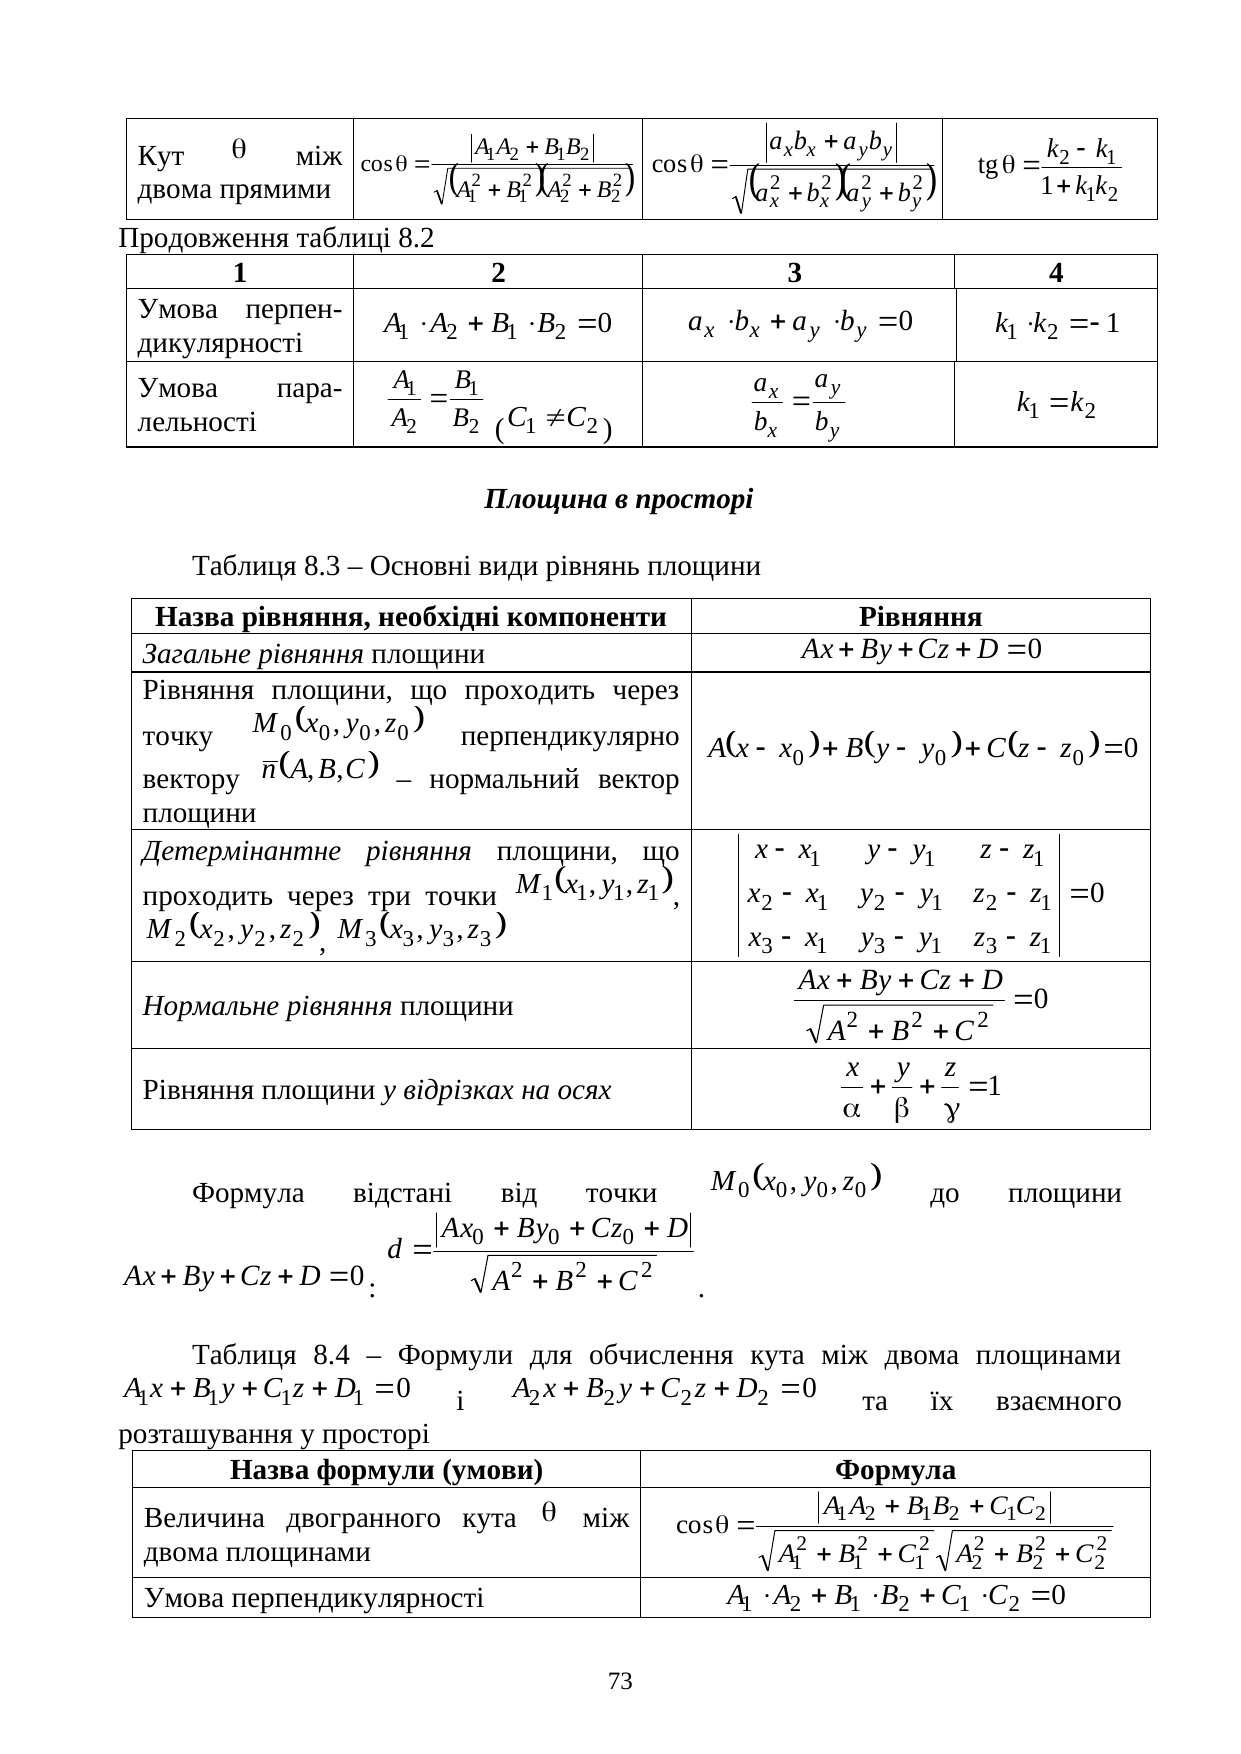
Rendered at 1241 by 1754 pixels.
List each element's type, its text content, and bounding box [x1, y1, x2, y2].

table_cell [692, 1049, 1150, 1129]
table_header 1 [127, 255, 353, 288]
table_cell Умова пара-лельності [127, 362, 353, 446]
table_cell [641, 1488, 1150, 1577]
table_cell Детермінантне рівняння площини, що проходить через три точки , , [132, 830, 691, 961]
text Площина в просторі [118, 481, 1122, 514]
table_header 4 [955, 255, 1157, 288]
table_cell Рівняння площини у відрізках на осях [132, 1049, 691, 1129]
table_header 2 [354, 255, 642, 288]
table_cell () [354, 362, 642, 446]
table_header 3 [643, 255, 954, 288]
table_cell [641, 1578, 1150, 1617]
table_cell [692, 673, 1150, 829]
text Таблиця 8.4 – Формули для обчислення кута між двома площинами і та їх взаємного розташування у просторі [118, 1337, 1122, 1450]
table_cell [943, 119, 1157, 219]
table_cell [957, 289, 1157, 361]
table_cell [354, 119, 642, 219]
table_cell [643, 362, 954, 446]
table_cell [643, 119, 942, 219]
table_cell [692, 634, 1150, 671]
text Формула відстані від точки до площини : . [118, 1163, 1122, 1304]
table_cell Кут між двома прямими [127, 119, 353, 219]
table_cell [354, 289, 642, 361]
table_cell [692, 962, 1150, 1048]
text Продовження таблиці 8.2 [118, 220, 1122, 254]
table_cell [643, 289, 956, 361]
table_header Рівняння [692, 599, 1150, 633]
table_cell Умова перпен-дикулярності [127, 289, 353, 361]
text Таблиця 8.3 – Основні види рівнянь площини [118, 548, 1122, 582]
table_cell Величина двогранного кута між двома площинами [133, 1488, 640, 1577]
table_header Назва рівняння, необхідні компоненти [132, 599, 691, 633]
table_cell Нормальне рівняння площини [132, 962, 691, 1048]
table_header Назва формули (умови) [133, 1451, 640, 1487]
table_header Формула [641, 1451, 1150, 1487]
table_cell Умова перпендикулярності [133, 1578, 640, 1617]
table_cell [955, 362, 1157, 446]
table_cell Рівняння площини, що проходить через точку перпендикулярно вектору – нормальний вектор площини [132, 673, 691, 829]
table_cell Загальне рівняння площини [132, 634, 691, 671]
table_cell [692, 830, 1150, 961]
